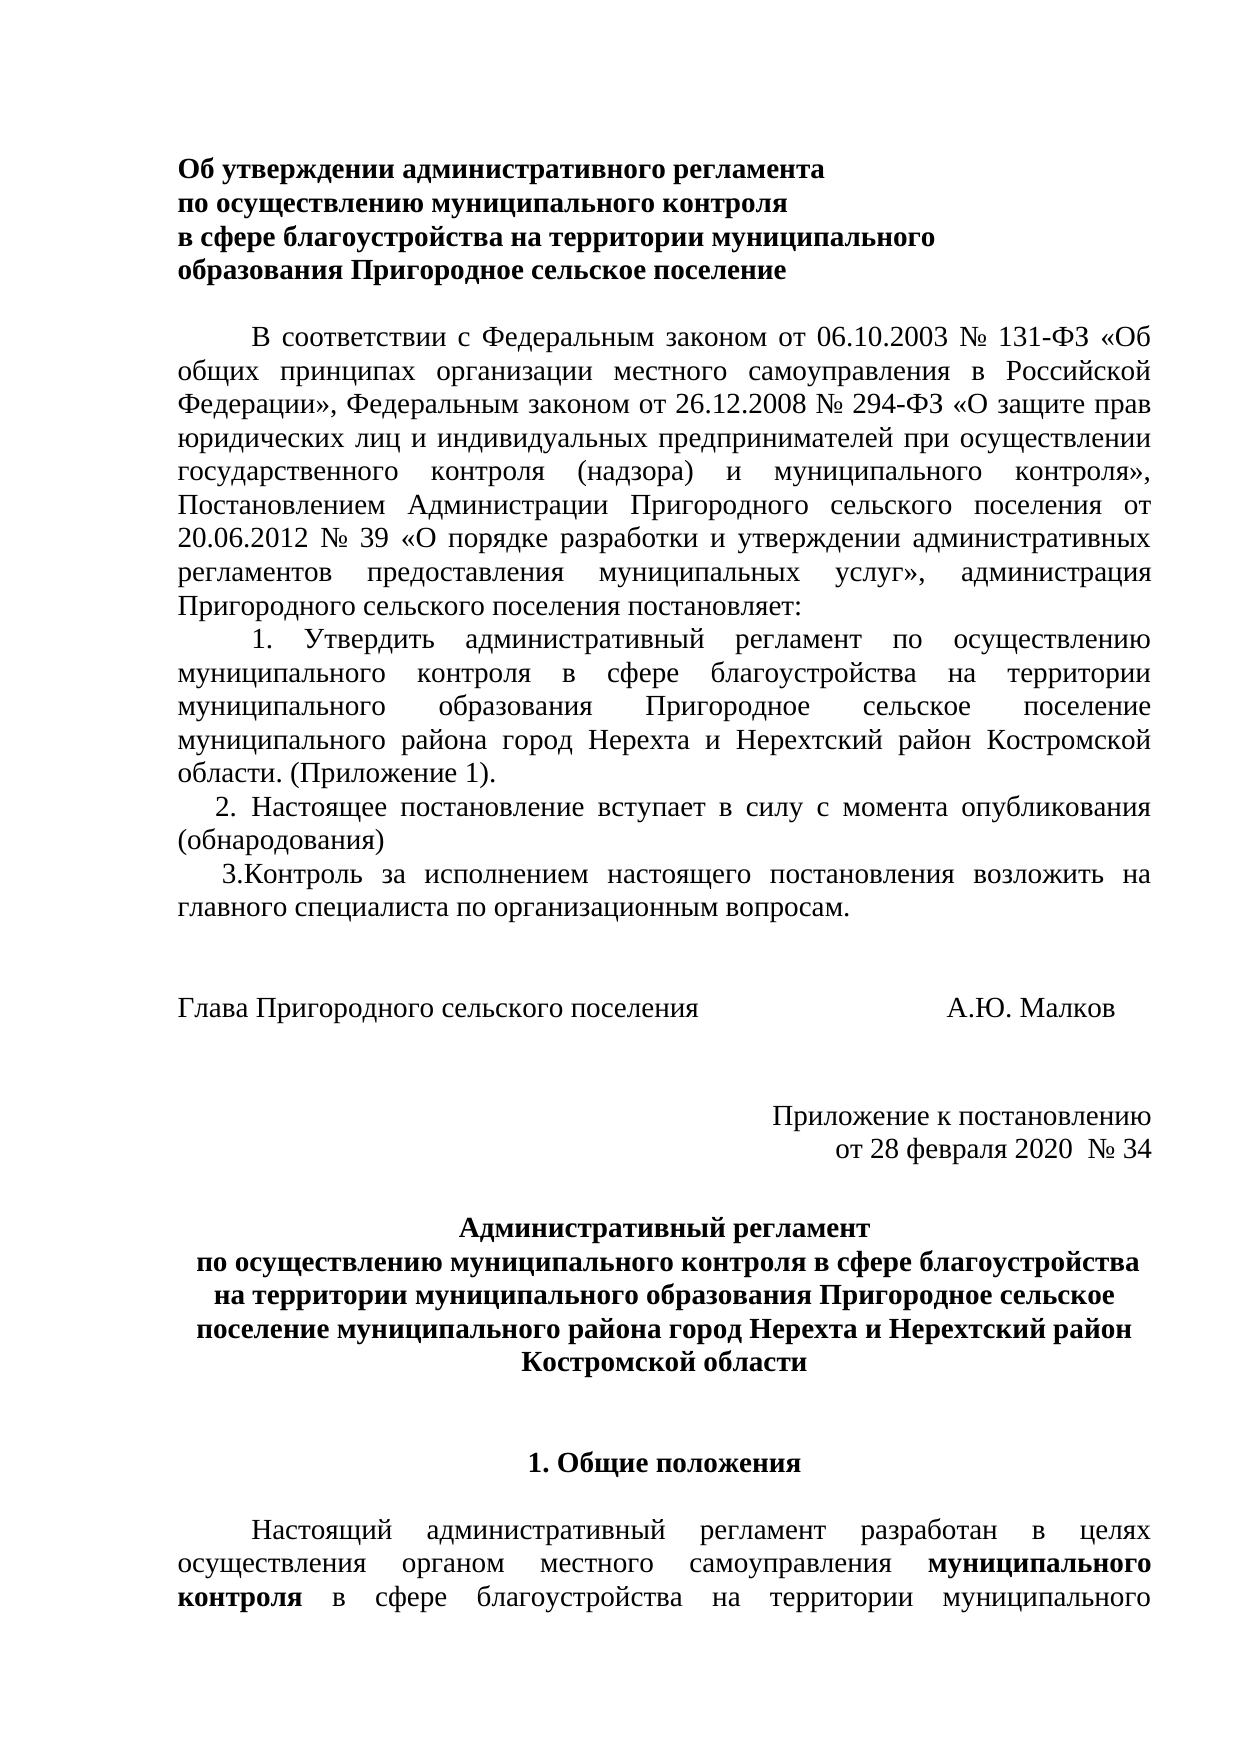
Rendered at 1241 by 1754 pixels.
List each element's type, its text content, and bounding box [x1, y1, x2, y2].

text Приложение к постановлению от 28 февраля 2020 № 34 [177, 1098, 1152, 1165]
text 1. Утвердить административный регламент по осуществлению муниципального контроля в сфере благоустройства на территории муниципального образования Пригородное сельское поселение муниципального района город Нерехта и Нерехтский район Костромской области. (Приложение 1). [177, 621, 1152, 789]
text в сфере благоустройства на территории муниципального [177, 219, 1152, 252]
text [177, 1512, 1152, 1613]
text Об утверждении административного регламента [177, 152, 1152, 185]
text по осуществлению муниципального контроля [177, 185, 1152, 219]
text Административный регламент [177, 1210, 1152, 1244]
text В соответствии с Федеральным законом от 06.10.2003 № 131-ФЗ «Об общих принципах организации местного самоуправления в Российской Федерации», Федеральным законом от 26.12.2008 № 294-ФЗ «О защите прав юридических лиц и индивидуальных предпринимателей при осуществлении государственного контроля (надзора) и муниципального контроля», Постановлением Администрации Пригородного сельского поселения от 20.06.2012 № 39 «О порядке разработки и утверждении административных регламентов предоставления муниципальных услуг», администрация Пригородного сельского поселения постановляет: [177, 319, 1152, 621]
list Настоящее постановление вступает в силу с момента опубликования (обнародования) [177, 789, 1152, 856]
text 3.Контроль за исполнением настоящего постановления возложить на главного специалиста по организационным вопросам. [177, 856, 1152, 923]
text 1. Общие положения [177, 1445, 1152, 1478]
text по осуществлению муниципального контроля в сфере благоустройства на территории муниципального образования Пригородное сельское поселение муниципального района город Нерехта и Нерехтский район Костромской области [177, 1244, 1152, 1378]
text Глава Пригородного сельского поселения А.Ю. Малков [177, 990, 1152, 1024]
text образования Пригородное сельское поселение [177, 252, 1152, 286]
